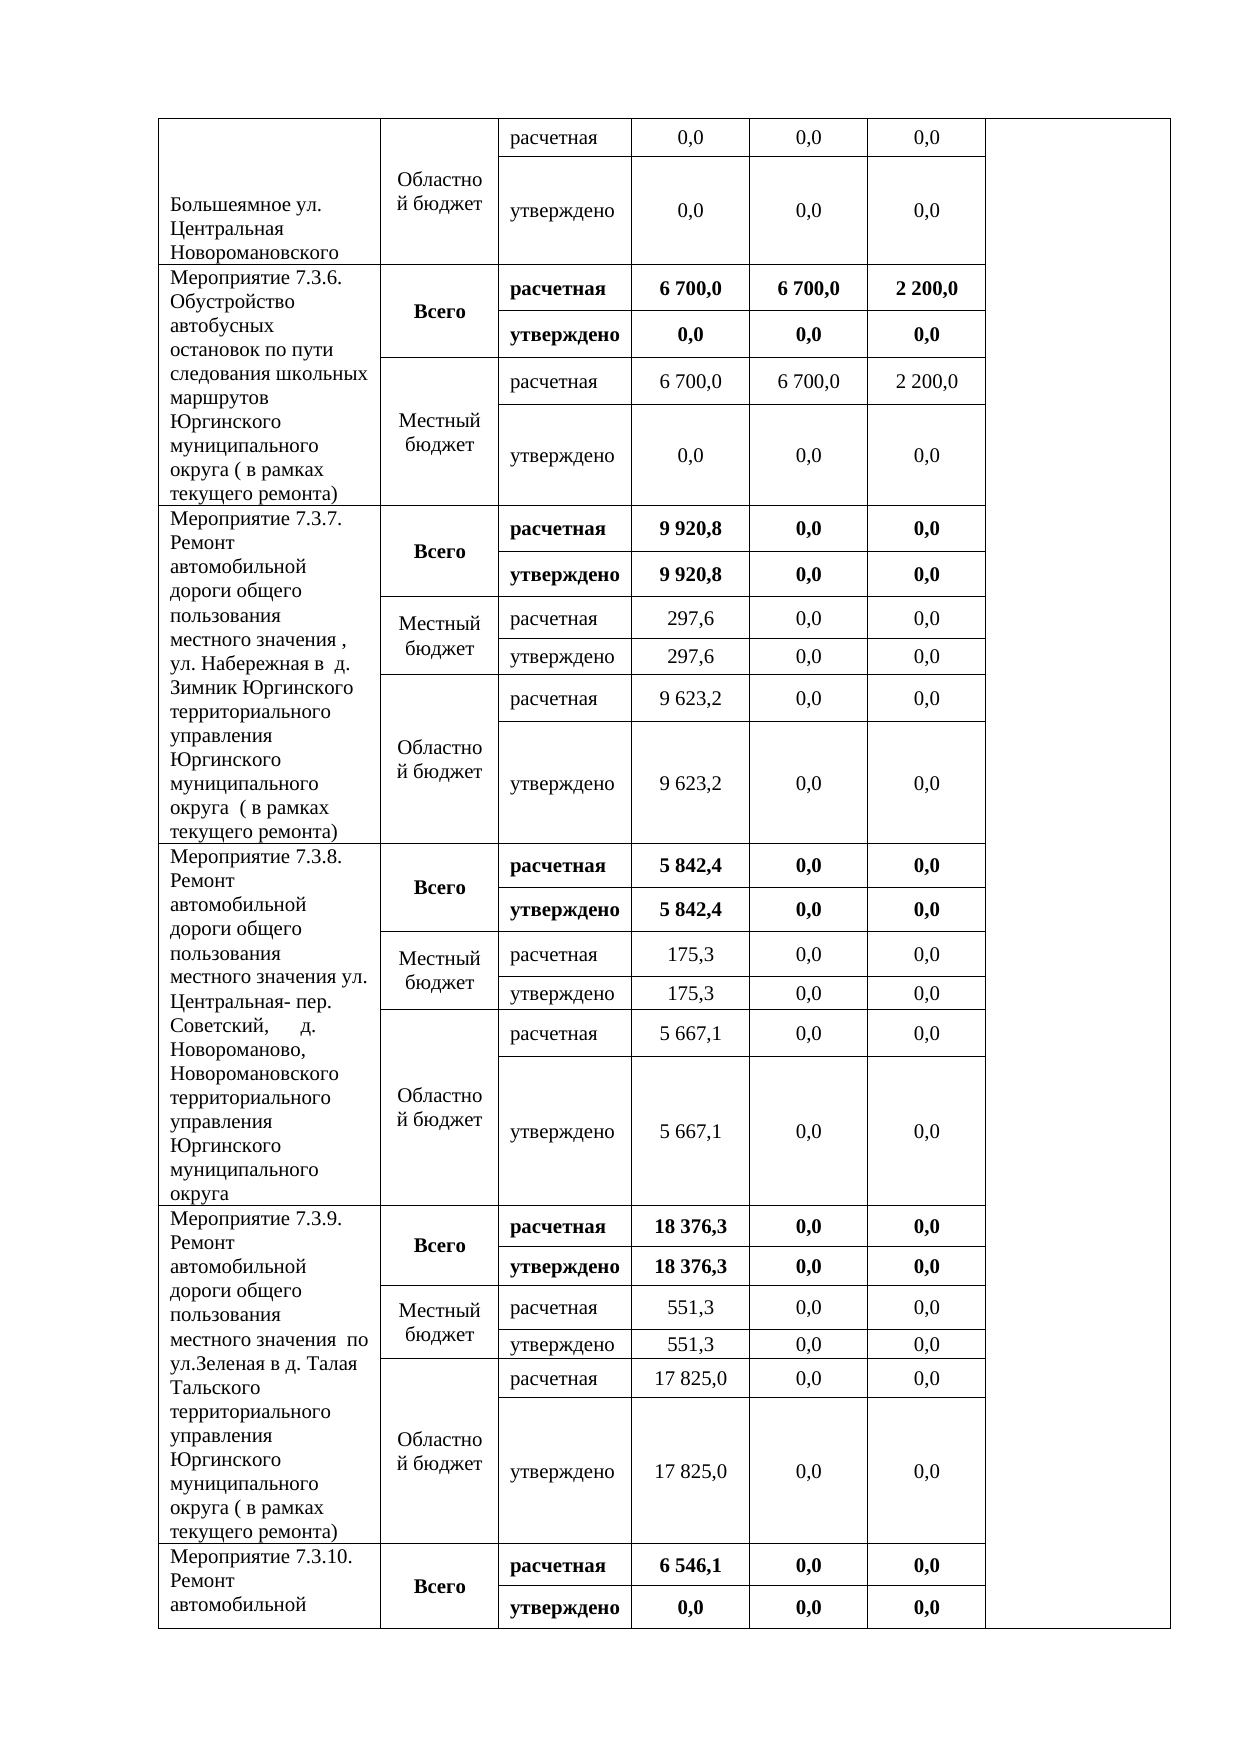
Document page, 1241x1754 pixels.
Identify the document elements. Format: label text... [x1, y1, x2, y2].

table_cell 0,0 [868, 119, 985, 156]
table_cell расчетная [499, 844, 631, 887]
table_cell 297,6 [632, 597, 749, 638]
table_cell расчетная [499, 358, 631, 404]
table_cell 0,0 [868, 157, 985, 263]
table_cell 0,0 [750, 311, 867, 357]
table_cell 0,0 [750, 722, 867, 843]
table_cell 0,0 [868, 1586, 985, 1627]
table_cell 2 200,0 [868, 265, 985, 310]
table_cell Областной бюджет [381, 1359, 498, 1543]
table_cell 0,0 [632, 1586, 749, 1627]
table_cell утверждено [499, 888, 631, 931]
table_cell 6 700,0 [632, 265, 749, 310]
table_cell 0,0 [868, 1247, 985, 1285]
table_cell расчетная [499, 675, 631, 721]
table_cell утверждено [499, 1247, 631, 1285]
table_cell 0,0 [750, 1398, 867, 1543]
table_cell 0,0 [868, 722, 985, 843]
table_cell 0,0 [750, 932, 867, 976]
table_cell 0,0 [868, 405, 985, 505]
table_cell 0,0 [868, 1330, 985, 1358]
table_cell 0,0 [868, 506, 985, 551]
table_cell Местный бюджет [381, 932, 498, 1009]
table_cell утверждено [499, 1398, 631, 1543]
table_cell 175,3 [632, 932, 749, 976]
table_cell 0,0 [750, 1247, 867, 1285]
table_cell 2 200,0 [868, 358, 985, 404]
table_cell 0,0 [750, 506, 867, 551]
table_cell расчетная [499, 597, 631, 638]
table_cell расчетная [499, 119, 631, 156]
table_cell утверждено [499, 552, 631, 596]
table_cell утверждено [499, 311, 631, 357]
table_cell 0,0 [868, 1359, 985, 1397]
table_cell 297,6 [632, 639, 749, 674]
table_cell 0,0 [868, 977, 985, 1009]
table_cell 0,0 [750, 597, 867, 638]
table_cell 0,0 [750, 1286, 867, 1328]
table_cell 0,0 [868, 675, 985, 721]
table_cell 6 700,0 [750, 358, 867, 404]
table_cell Всего [381, 844, 498, 931]
table_cell 0,0 [750, 1330, 867, 1358]
table_cell 0,0 [750, 119, 867, 156]
table_cell Всего [381, 1544, 498, 1627]
table_cell утверждено [499, 722, 631, 843]
table_cell 5 667,1 [632, 1057, 749, 1205]
table_cell 0,0 [750, 1359, 867, 1397]
table_cell 0,0 [750, 552, 867, 596]
table_cell Всего [381, 1206, 498, 1285]
table_cell 0,0 [750, 1057, 867, 1205]
table_cell 17 825,0 [632, 1398, 749, 1543]
table_cell утверждено [499, 1057, 631, 1205]
table_cell 0,0 [868, 1057, 985, 1205]
table_cell 0,0 [868, 1544, 985, 1585]
table_cell 0,0 [632, 311, 749, 357]
table_cell 0,0 [750, 1586, 867, 1627]
table_cell Местный бюджет [381, 358, 498, 505]
table_cell 0,0 [868, 1010, 985, 1056]
table_cell Областной бюджет [381, 119, 498, 263]
table_cell 0,0 [750, 1010, 867, 1056]
table_cell Мероприятие 7.3.8. Ремонт автомобильной дороги общего пользования местного значения ул. Центральная- пер. Советский, д. Новороманово, Новоромановского территориального управления Юргинского муниципального округа [159, 844, 380, 1205]
table_cell 0,0 [868, 888, 985, 931]
table_cell Областной бюджет [381, 675, 498, 843]
table_cell утверждено [499, 1586, 631, 1627]
table_cell 5 667,1 [632, 1010, 749, 1056]
table_cell 0,0 [632, 405, 749, 505]
table_cell 5 842,4 [632, 844, 749, 887]
table_cell 0,0 [868, 1286, 985, 1328]
table_cell 175,3 [632, 977, 749, 1009]
table_cell 9 623,2 [632, 675, 749, 721]
table_cell расчетная [499, 1544, 631, 1585]
table_cell 0,0 [750, 844, 867, 887]
table_cell 0,0 [868, 932, 985, 976]
table_cell 18 376,3 [632, 1206, 749, 1246]
table_cell 0,0 [750, 1544, 867, 1585]
table_cell расчетная [499, 265, 631, 310]
table_cell 0,0 [750, 639, 867, 674]
table_cell 6 700,0 [632, 358, 749, 404]
table_cell расчетная [499, 1359, 631, 1397]
table_cell 0,0 [632, 157, 749, 263]
table_cell 0,0 [750, 405, 867, 505]
table_cell 6 700,0 [750, 265, 867, 310]
table_cell 0,0 [868, 597, 985, 638]
table_cell расчетная [499, 932, 631, 976]
table_cell 0,0 [868, 311, 985, 357]
table_cell 0,0 [750, 157, 867, 263]
table_cell 0,0 [750, 1206, 867, 1246]
table_cell 6 546,1 [632, 1544, 749, 1585]
table_cell 9 920,8 [632, 552, 749, 596]
table_cell 0,0 [868, 552, 985, 596]
table_cell 9 920,8 [632, 506, 749, 551]
table_cell Мероприятие 7.3.9. Ремонт автомобильной дороги общего пользования местного значения по ул.Зеленая в д. Талая Тальского территориального управления Юргинского муниципального округа ( в рамках текущего ремонта) [159, 1206, 380, 1543]
table_cell расчетная [499, 1010, 631, 1056]
table_cell 0,0 [868, 1398, 985, 1543]
table_cell утверждено [499, 977, 631, 1009]
table_cell 0,0 [868, 639, 985, 674]
table_cell 5 842,4 [632, 888, 749, 931]
table_cell Мероприятие 7.3.7. Ремонт автомобильной дороги общего пользования местного значения , ул. Набережная в д. Зимник Юргинского территориального управления Юргинского муниципального округа ( в рамках текущего ремонта) [159, 506, 380, 843]
table_cell 551,3 [632, 1330, 749, 1358]
table_cell утверждено [499, 157, 631, 263]
table_cell 0,0 [868, 1206, 985, 1246]
table_cell 0,0 [750, 888, 867, 931]
table_cell 0,0 [868, 844, 985, 887]
table_cell Мероприятие 7.3.6. Обустройство автобусных остановок по пути следования школьных маршрутов Юргинского муниципального округа ( в рамках текущего ремонта) [159, 265, 380, 505]
table_cell Областной бюджет [381, 1010, 498, 1205]
table_cell Всего [381, 506, 498, 596]
table_cell утверждено [499, 1330, 631, 1358]
table_cell 18 376,3 [632, 1247, 749, 1285]
table_cell Мероприятие 7.3.10. Ремонт автомобильной дороги общего пользования местного значения по ул. Рабочая в д. Новороманово Новоромановского территориального управления [159, 1544, 380, 1627]
table_cell Местный бюджет [381, 1286, 498, 1358]
table_cell расчетная [499, 1206, 631, 1246]
table_cell расчетная [499, 1286, 631, 1328]
table_cell Всего [381, 265, 498, 357]
table_cell 9 623,2 [632, 722, 749, 843]
table_cell утверждено [499, 405, 631, 505]
table_cell 551,3 [632, 1286, 749, 1328]
table_cell 0,0 [750, 977, 867, 1009]
table_cell утверждено [499, 639, 631, 674]
table_cell расчетная [499, 506, 631, 551]
table_cell 17 825,0 [632, 1359, 749, 1397]
table_cell 0,0 [750, 675, 867, 721]
table_cell Местный бюджет [381, 597, 498, 674]
table_cell 0,0 [632, 119, 749, 156]
